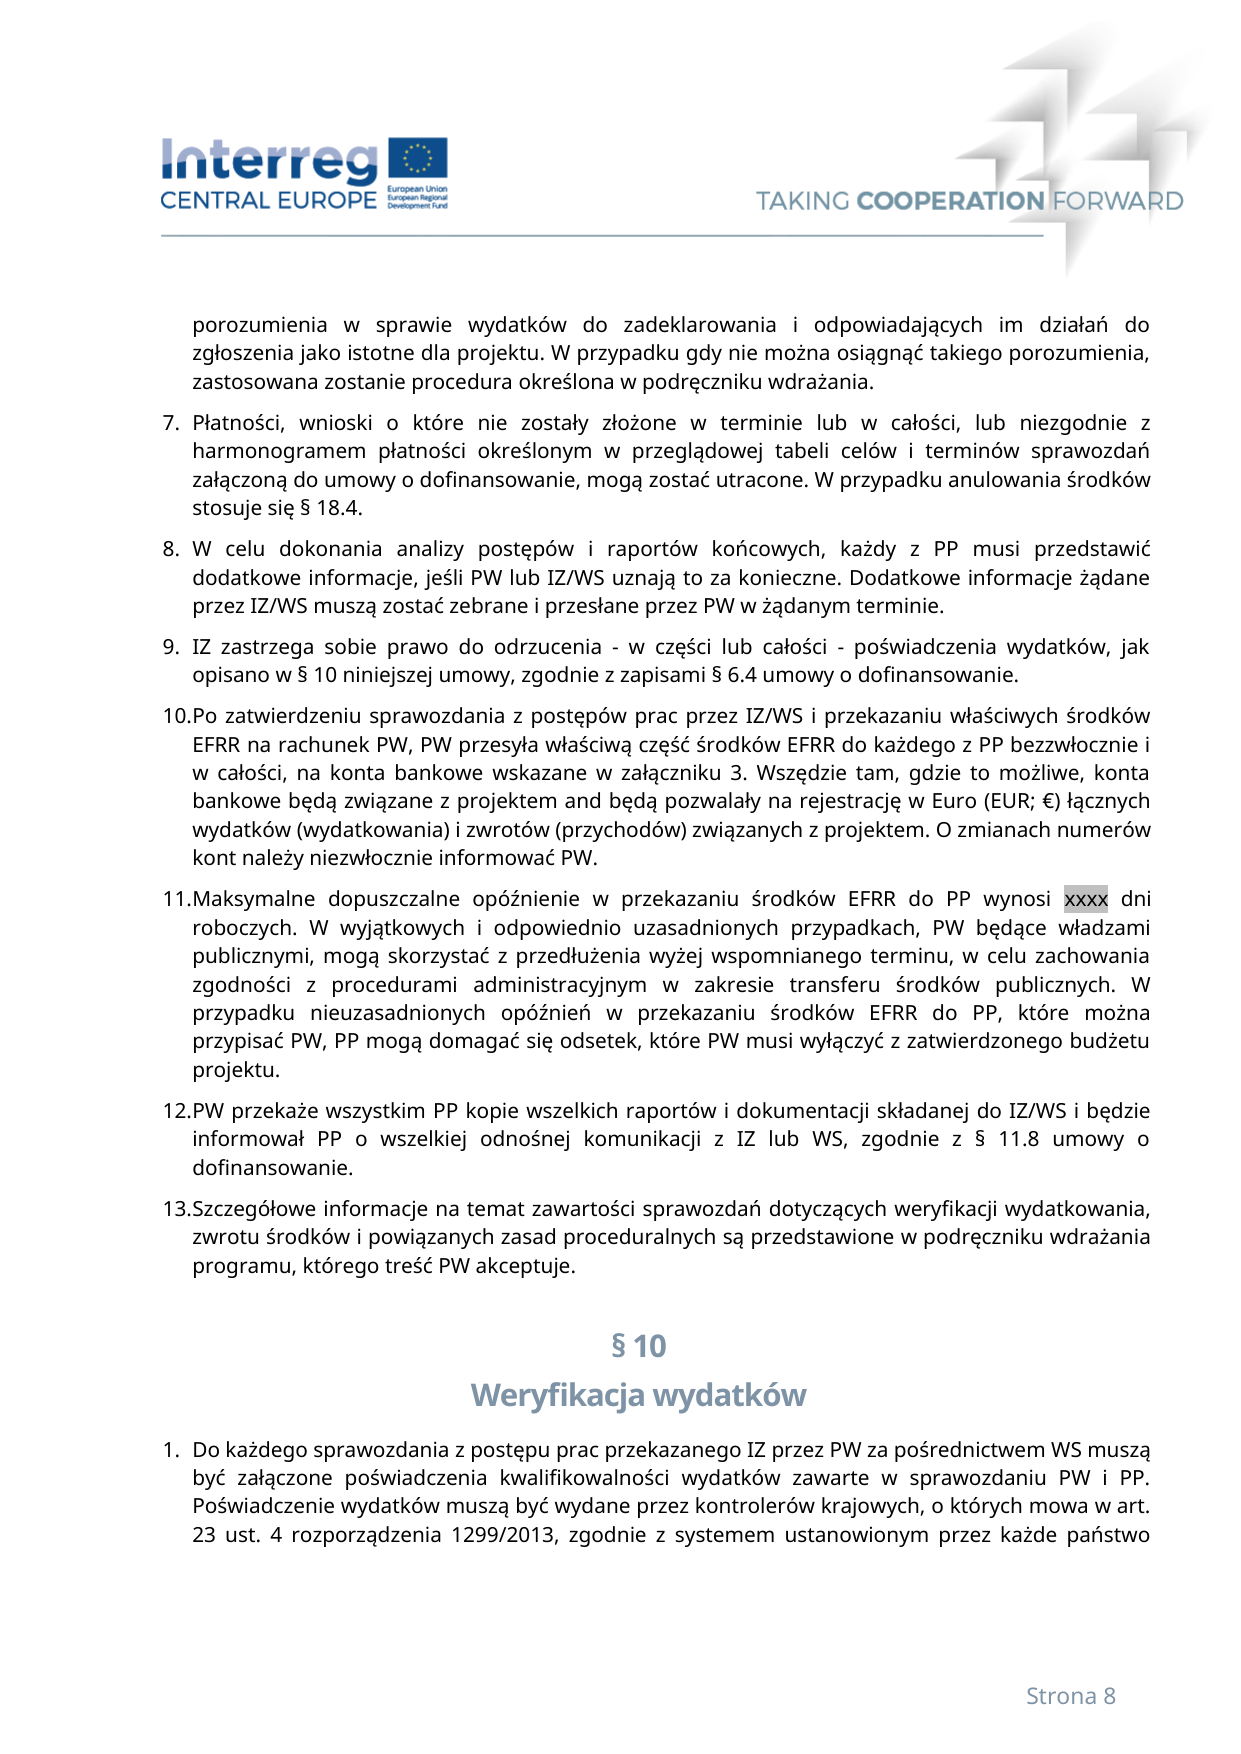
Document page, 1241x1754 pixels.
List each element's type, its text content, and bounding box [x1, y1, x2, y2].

picture [99, 21, 1235, 304]
list Po zatwierdzeniu sprawozdania z postępów prac przez IZ/WS i przekazaniu właściwych środków EFRR na rachunek PW, PW przesyła właściwą część środków EFRR do każdego z PP bezzwłocznie i w całości, na konta bankowe wskazane w załączniku 3. Wszędzie tam, gdzie to możliwe, konta bankowe będą związane z projektem and będą pozwalały na rejestrację w Euro (EUR; €) łącznych wydatków (wydatkowania) i zwrotów (przychodów) związanych z projektem. O zmianach numerów kont należy niezwłocznie informować PW. [162, 701, 1152, 872]
list Szczegółowe informacje na temat zawartości sprawozdań dotyczących weryfikacji wydatkowania, zwrotu środków i powiązanych zasad proceduralnych są przedstawione w podręczniku wdrażania programu, którego treść PW akceptuje. [162, 1194, 1152, 1279]
list W celu dokonania analizy postępów i raportów końcowych, każdy z PP musi przedstawić dodatkowe informacje, jeśli PW lub IZ/WS uznają to za konieczne. Dodatkowe informacje żądane przez IZ/WS muszą zostać zebrane i przesłane przez PW w żądanym terminie. [162, 534, 1152, 619]
list Płatności, wnioski o które nie zostały złożone w terminie lub w całości, lub niezgodnie z harmonogramem płatności określonym w przeglądowej tabeli celów i terminów sprawozdań załączoną do umowy o dofinansowanie, mogą zostać utracone. W przypadku anulowania środków stosuje się § 18.4. [162, 408, 1152, 522]
list IZ zastrzega sobie prawo do odrzucenia - w części lub całości - poświadczenia wydatków, jak opisano w § 10 niniejszej umowy, zgodnie z zapisami § 6.4 umowy o dofinansowanie. [162, 632, 1152, 689]
list PW przekaże wszystkim PP kopie wszelkich raportów i dokumentacji składanej do IZ/WS i będzie informował PP o wszelkiej odnośnej komunikacji z IZ lub WS, zgodnie z § 11.8 umowy o dofinansowanie. [162, 1096, 1152, 1181]
text Weryfikacja wydatków [162, 1373, 1116, 1416]
text § 10 [162, 1324, 1116, 1367]
list Maksymalne dopuszczalne opóźnienie w przekazaniu środków EFRR do PP wynosi xxxx dni roboczych. W wyjątkowych i odpowiednio uzasadnionych przypadkach, PW będące władzami publicznymi, mogą skorzystać z przedłużenia wyżej wspomnianego terminu, w celu zachowania zgodności z procedurami administracyjnym w zakresie transferu środków publicznych. W przypadku nieuzasadnionych opóźnień w przekazaniu środków EFRR do PP, które można przypisać PW, PP mogą domagać się odsetek, które PW musi wyłączyć z zatwierdzonego budżetu projektu. [162, 884, 1152, 1083]
